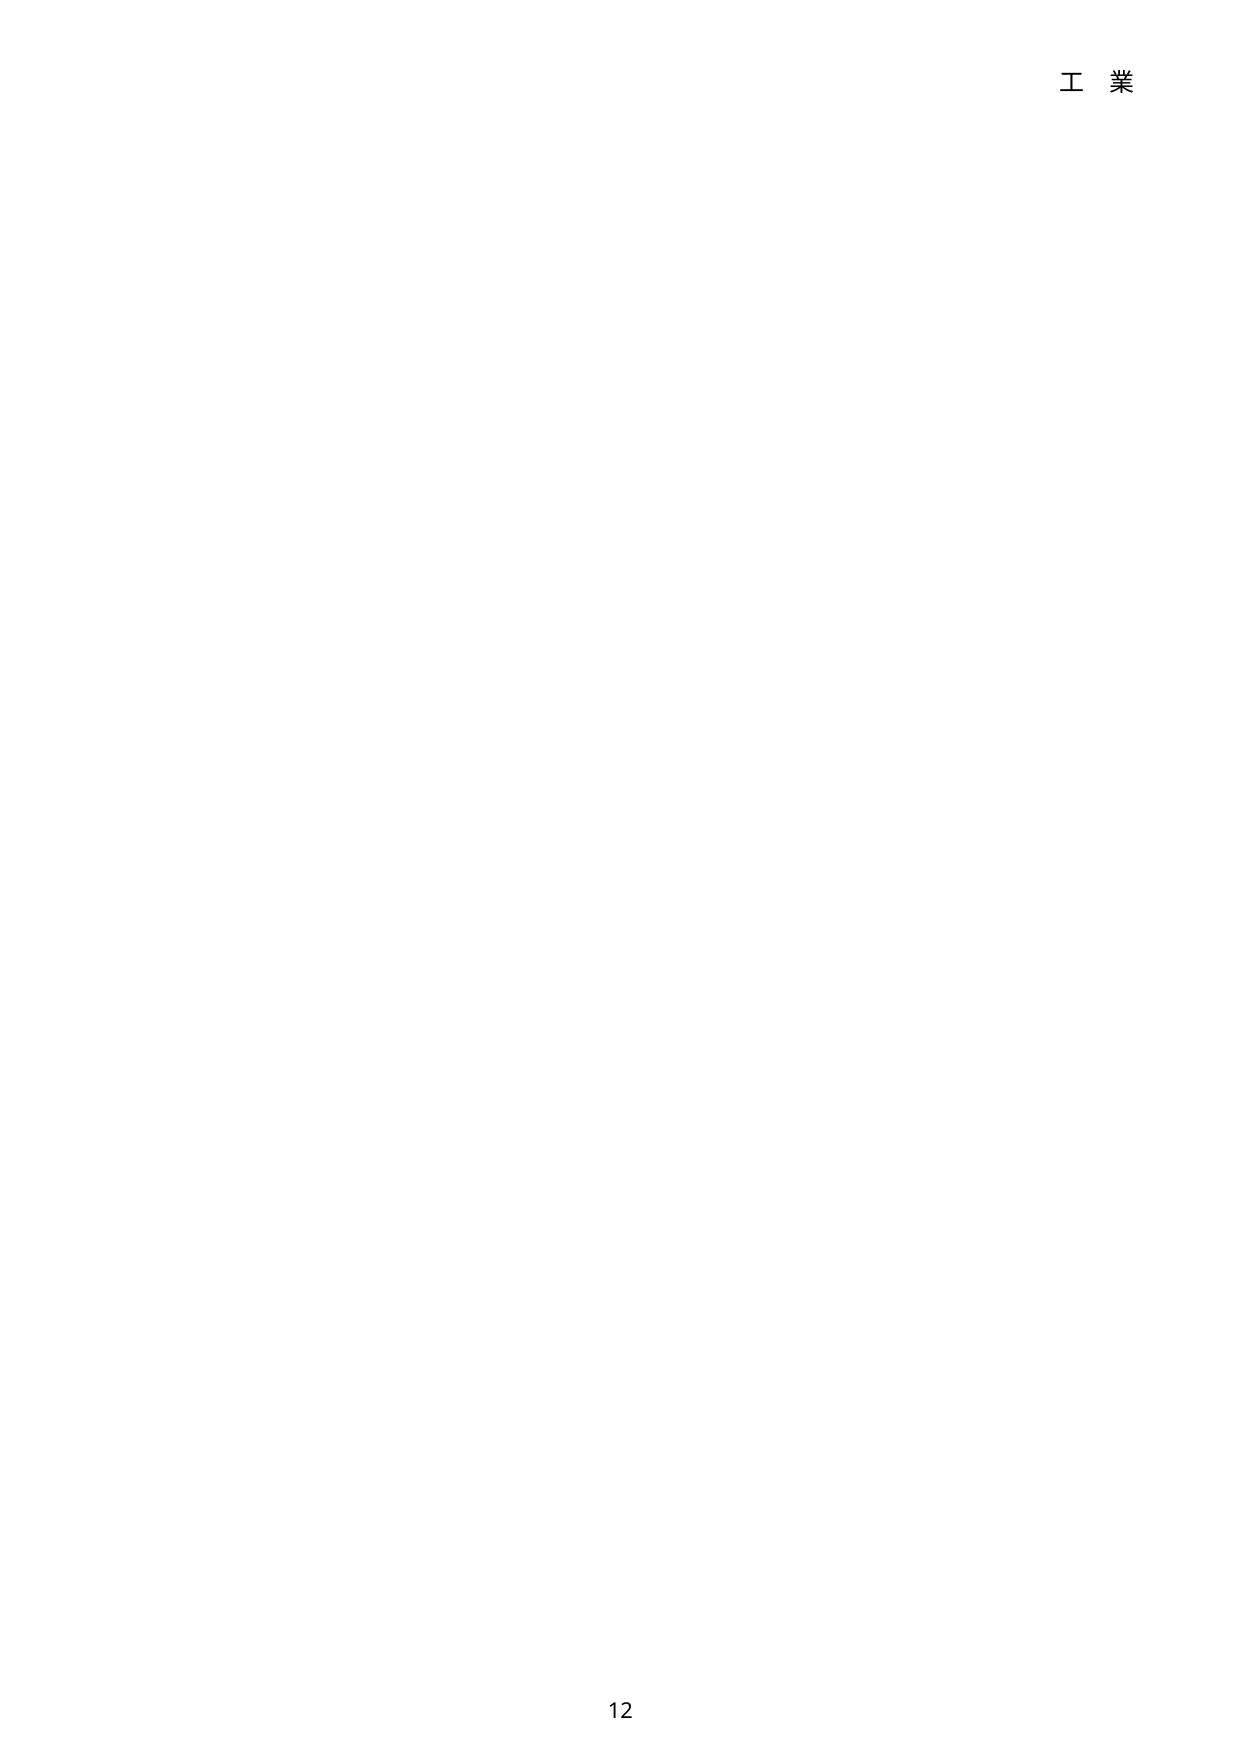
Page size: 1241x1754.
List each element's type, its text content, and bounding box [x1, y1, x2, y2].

text 工 業 [106, 61, 1134, 100]
